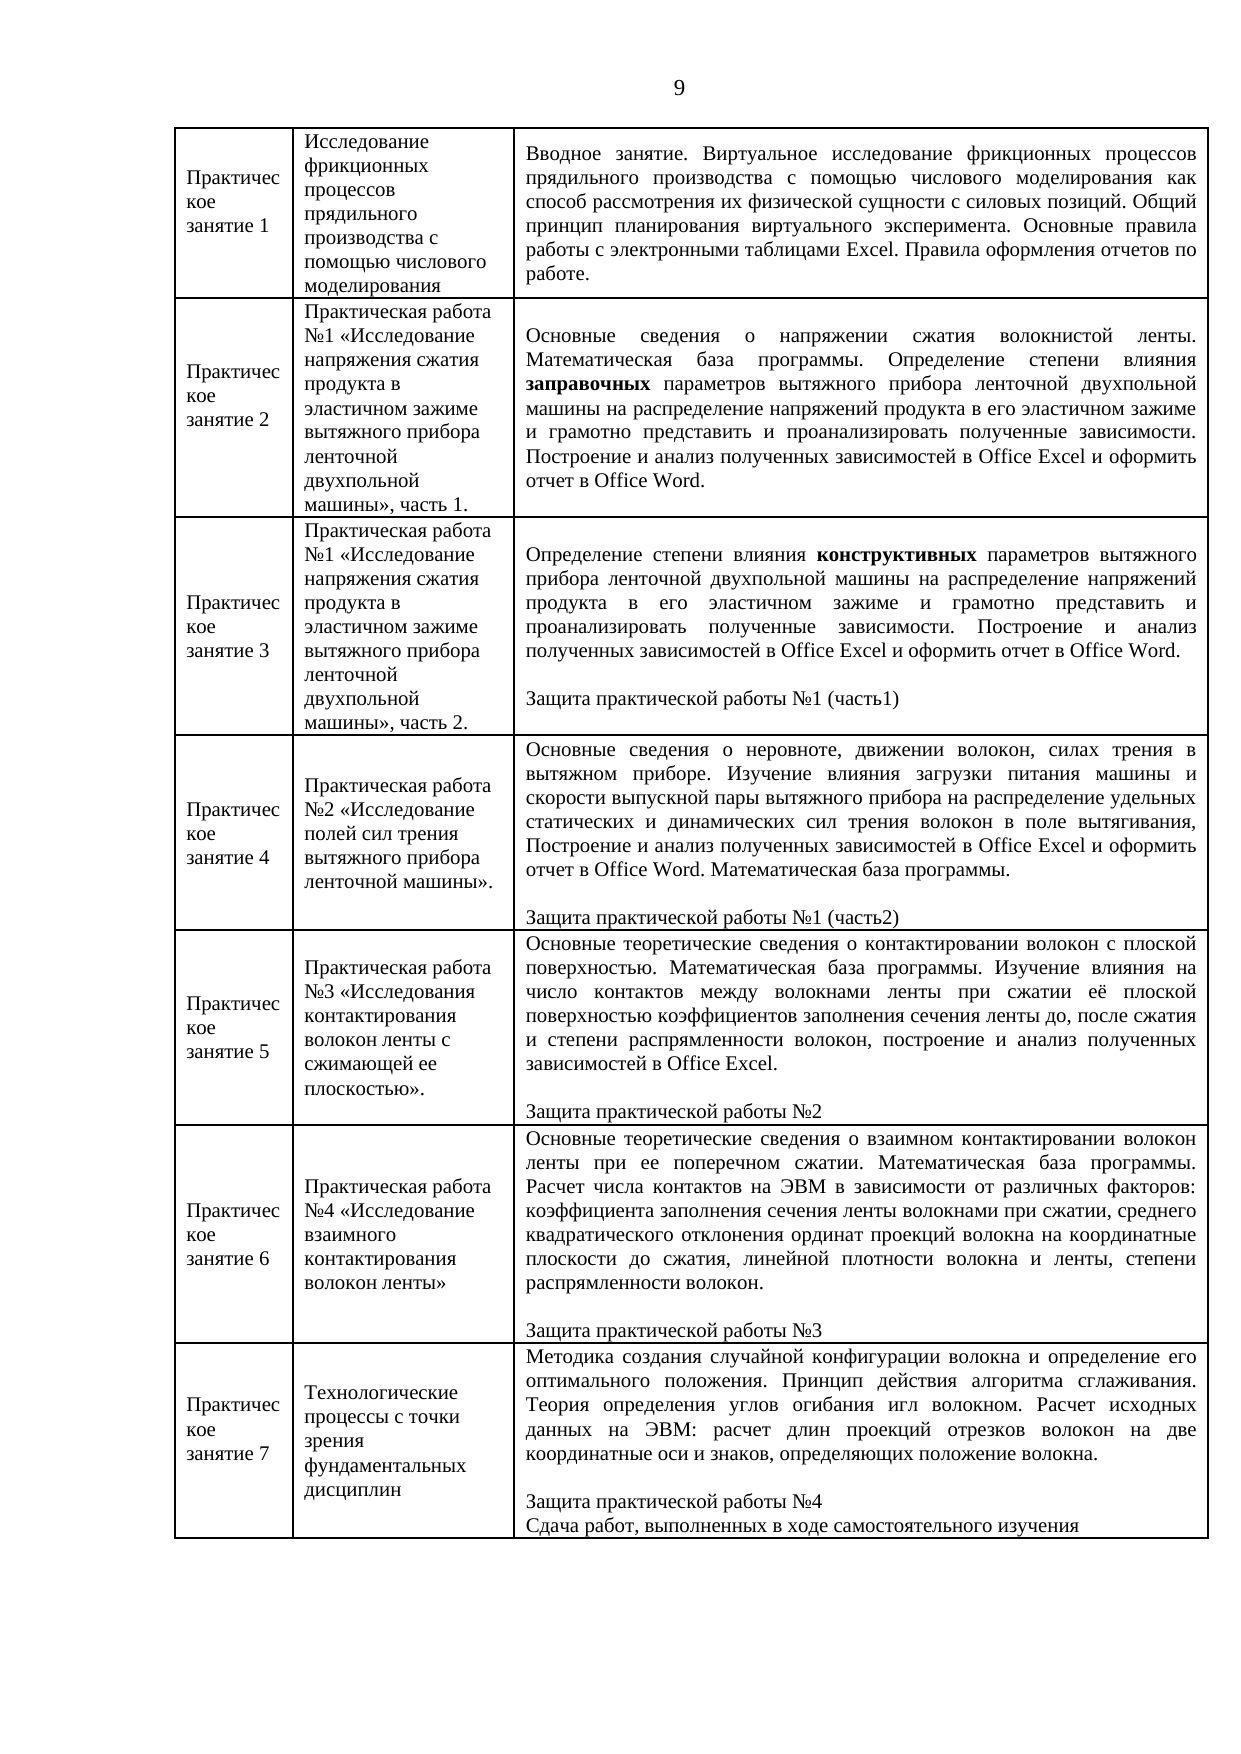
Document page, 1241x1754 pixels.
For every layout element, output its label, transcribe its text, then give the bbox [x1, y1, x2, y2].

table_cell Практическая работа №4 «Исследование взаимного контактирования волокон ленты» [294, 1126, 513, 1342]
table_cell Практическая работа №1 «Исследование напряжения сжатия продукта в эластичном зажиме вытяжного прибора ленточной двухпольной машины», часть 2. [294, 518, 513, 734]
table_cell Практическое занятие 5 [176, 931, 292, 1123]
table_cell Практическое занятие 2 [176, 299, 292, 516]
table_cell Основные теоретические сведения о контактировании волокон с плоской поверхностью. Математическая база программы. Изучение влияния на число контактов между волокнами ленты при сжатии её плоской поверхностью коэффициентов заполнения сечения ленты до, после сжатия и степени распрямленности волокон, построение и анализ полученных зависимостей в Office Excel. Защита практической работы №2 [515, 931, 1207, 1123]
table_cell Вводное занятие. Виртуальное исследование фрикционных процессов прядильного производства с помощью числового моделирования как способ рассмотрения их физической сущности с силовых позиций. Общий принцип планирования виртуального эксперимента. Основные правила работы с электронными таблицами Exсel. Правила оформления отчетов по работе. [515, 129, 1207, 297]
table_cell Практическое занятие 3 [176, 518, 292, 734]
table_cell Основные теоретические сведения о взаимном контактировании волокон ленты при ее поперечном сжатии. Математическая база программы. Расчет числа контактов на ЭВМ в зависимости от различных факторов: коэффициента заполнения сечения ленты волокнами при сжатии, среднего квадратического отклонения ординат проекций волокна на координатные плоскости до сжатия, линейной плотности волокна и ленты, степени распрямленности волокон. Защита практической работы №3 [515, 1126, 1207, 1342]
table_cell Основные сведения о неровноте, движении волокон, силах трения в вытяжном приборе. Изучение влияния загрузки питания машины и скорости выпускной пары вытяжного прибора на распределение удельных статических и динамических сил трения волокон в поле вытягивания, Построение и анализ полученных зависимостей в Office Excel и оформить отчет в Office Word. Математическая база программы. Защита практической работы №1 (часть2) [515, 736, 1207, 929]
table_cell Исследование фрикционных процессов прядильного производства с помощью числового моделирования [294, 129, 513, 297]
table_cell Технологические процессы с точки зрения фундаментальных дисциплин [294, 1344, 513, 1537]
table_cell Определение степени влияния конструктивных параметров вытяжного прибора ленточной двухпольной машины на распределение напряжений продукта в его эластичном зажиме и грамотно представить и проанализировать полученные зависимости. Построение и анализ полученных зависимостей в Office Excel и оформить отчет в Office Word. Защита практической работы №1 (часть1) [515, 518, 1207, 734]
table_cell Основные сведения о напряжении сжатия волокнистой ленты. Математическая база программы. Определение степени влияния заправочных параметров вытяжного прибора ленточной двухпольной машины на распределение напряжений продукта в его эластичном зажиме и грамотно представить и проанализировать полученные зависимости. Построение и анализ полученных зависимостей в Office Excel и оформить отчет в Office Word. [515, 299, 1207, 516]
table_cell Практическая работа №1 «Исследование напряжения сжатия продукта в эластичном зажиме вытяжного прибора ленточной двухпольной машины», часть 1. [294, 299, 513, 516]
table_cell Практическая работа №3 «Исследования контактирования волокон ленты с сжимающей ее плоскостью». [294, 931, 513, 1123]
table_cell Практическое занятие 6 [176, 1126, 292, 1342]
table_cell Практическое занятие 7 [176, 1344, 292, 1537]
table_cell Практическая работа №2 «Исследование полей сил трения вытяжного прибора ленточной машины». [294, 736, 513, 929]
table_cell Практическое занятие 1 [176, 129, 292, 297]
table_cell Практическое занятие 4 [176, 736, 292, 929]
table_cell Методика создания случайной конфигурации волокна и определение его оптимального положения. Принцип действия алгоритма сглаживания. Теория определения углов огибания игл волокном. Расчет исходных данных на ЭВМ: расчет длин проекций отрезков волокон на две координатные оси и знаков, определяющих положение волокна. Защита практической работы №4 Сдача работ, выполненных в ходе самостоятельного изучения [515, 1344, 1207, 1537]
